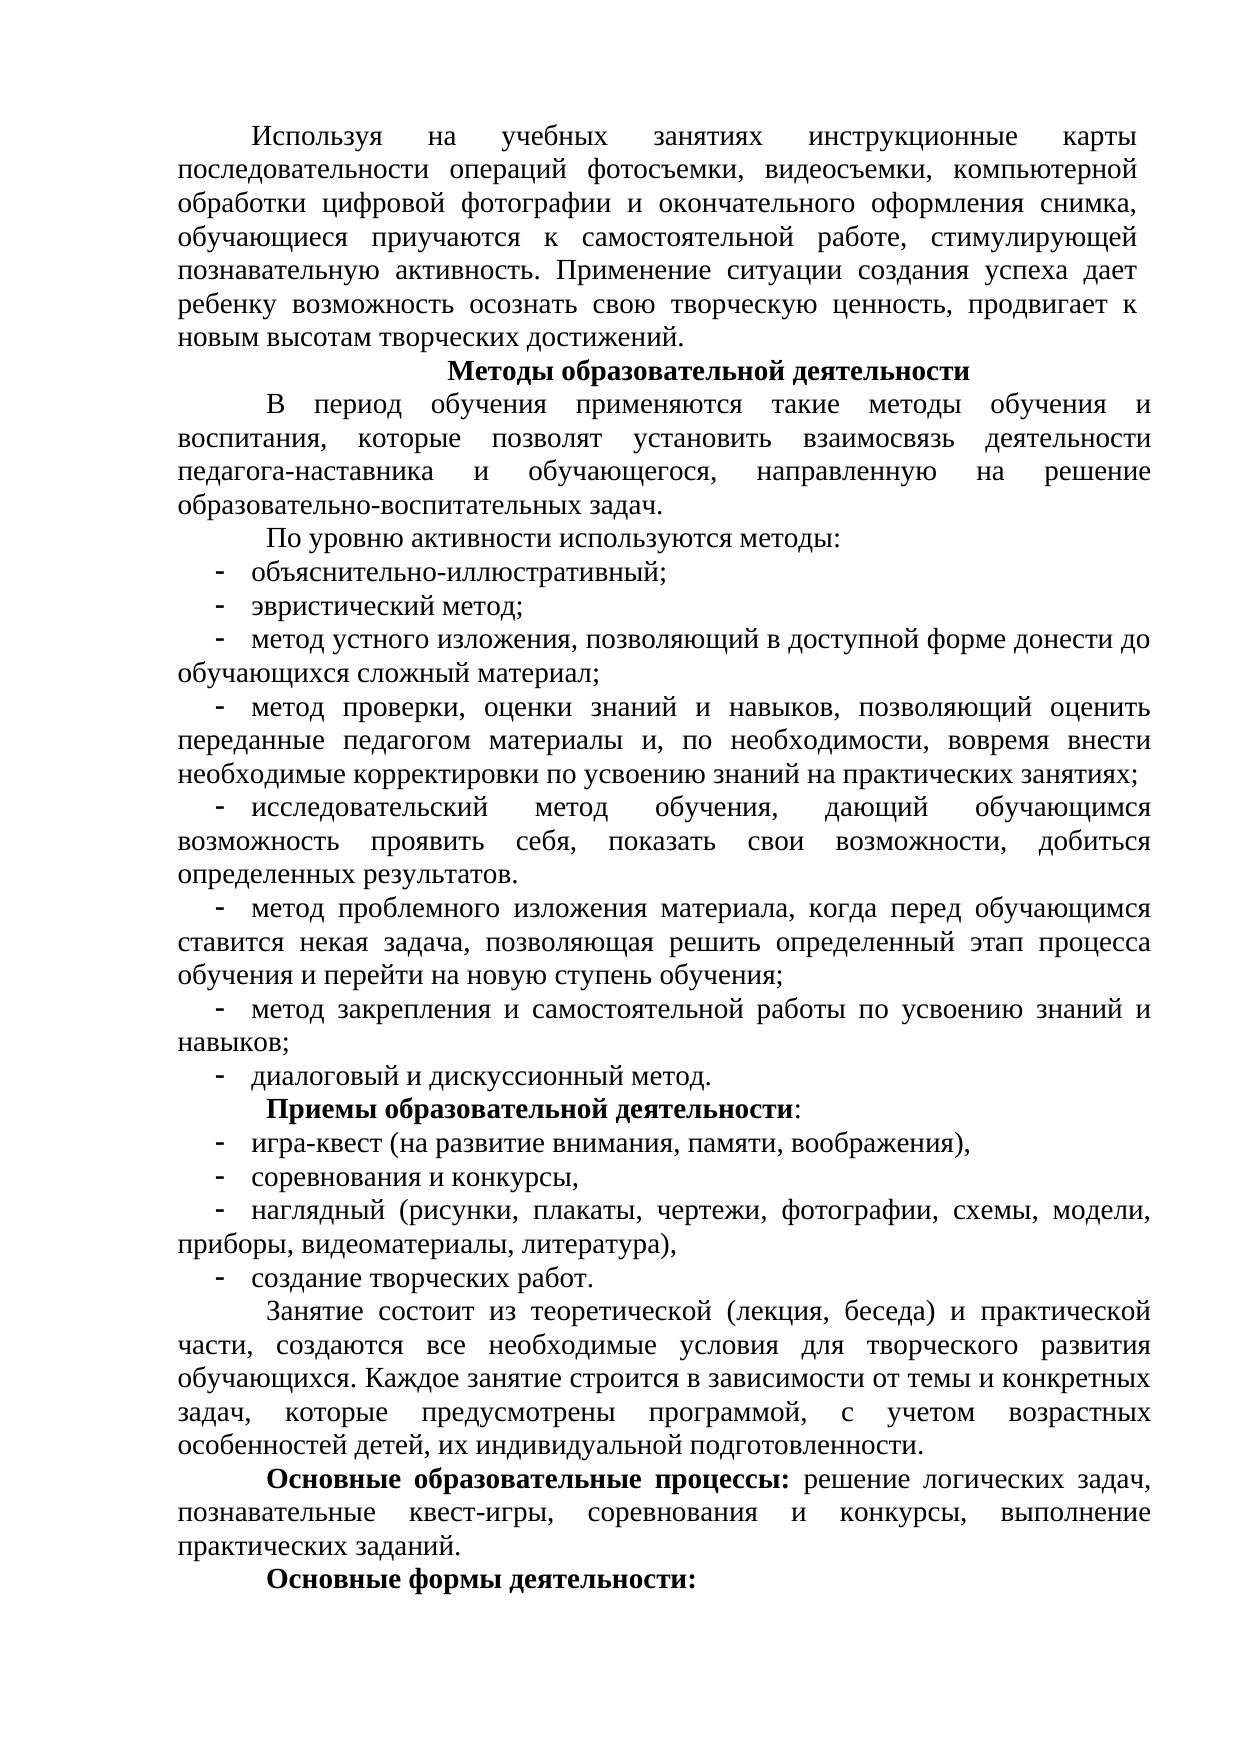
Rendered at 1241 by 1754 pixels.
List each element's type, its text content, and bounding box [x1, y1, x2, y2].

list метод проверки, оценки знаний и навыков, позволяющий оценить переданные педагогом материалы и, по необходимости, вовремя внести необходимые корректировки по усвоению знаний на практических занятиях; [177, 689, 1152, 789]
list объяснительно-иллюстративный; [177, 554, 1152, 588]
text Используя на учебных занятиях инструкционные карты последовательности операций фотосъемки, видеосъемки, компьютерной обработки цифровой фотографии и окончательного оформления снимка, обучающиеся приучаются к самостоятельной работе, стимулирующей познавательную активность. Применение ситуации создания успеха дает ребенку возможность осознать свою творческую ценность, продвигает к новым высотам творческих достижений. [177, 118, 1138, 353]
list эвристический метод; [177, 588, 1152, 621]
list создание творческих работ. [177, 1260, 1152, 1293]
text По уровню активности используются методы: [177, 521, 1152, 554]
text В период обучения применяются такие методы обучения и воспитания, которые позволят установить взаимосвязь деятельности педагога-наставника и обучающегося, направленную на решение образовательно-воспитательных задач. [177, 386, 1152, 521]
text Основные образовательные процессы: решение логических задач, познавательные квест-игры, соревнования и конкурсы, выполнение практических заданий. [177, 1461, 1152, 1562]
text Занятие состоит из теоретической (лекция, беседа) и практической части, создаются все необходимые условия для творческого развития обучающихся. Каждое занятие строится в зависимости от темы и конкретных задач, которые предусмотрены программой, с учетом возрастных особенностей детей, их индивидуальной подготовленности. [177, 1293, 1152, 1461]
list метод проблемного изложения материала, когда перед обучающимся ставится некая задача, позволяющая решить определенный этап процесса обучения и перейти на новую ступень обучения; [177, 890, 1152, 991]
text Методы образовательной деятельности [192, 353, 1152, 386]
list метод закрепления и самостоятельной работы по усвоению знаний и навыков; [177, 991, 1152, 1058]
list исследовательский метод обучения, дающий обучающимся возможность проявить себя, показать свои возможности, добиться определенных результатов. [177, 789, 1152, 890]
list метод устного изложения, позволяющий в доступной форме донести до обучающихся сложный материал; [177, 621, 1152, 689]
list игра-квест (на развитие внимания, памяти, воображения), [177, 1125, 1152, 1159]
list наглядный (рисунки, плакаты, чертежи, фотографии, схемы, модели, приборы, видеоматериалы, литература), [177, 1192, 1152, 1260]
text Приемы образовательной деятельности: [177, 1092, 1152, 1125]
list соревнования и конкурсы, [177, 1159, 1152, 1192]
list диалоговый и дискуссионный метод. [177, 1058, 1152, 1092]
text Основные формы деятельности: [177, 1562, 1152, 1595]
